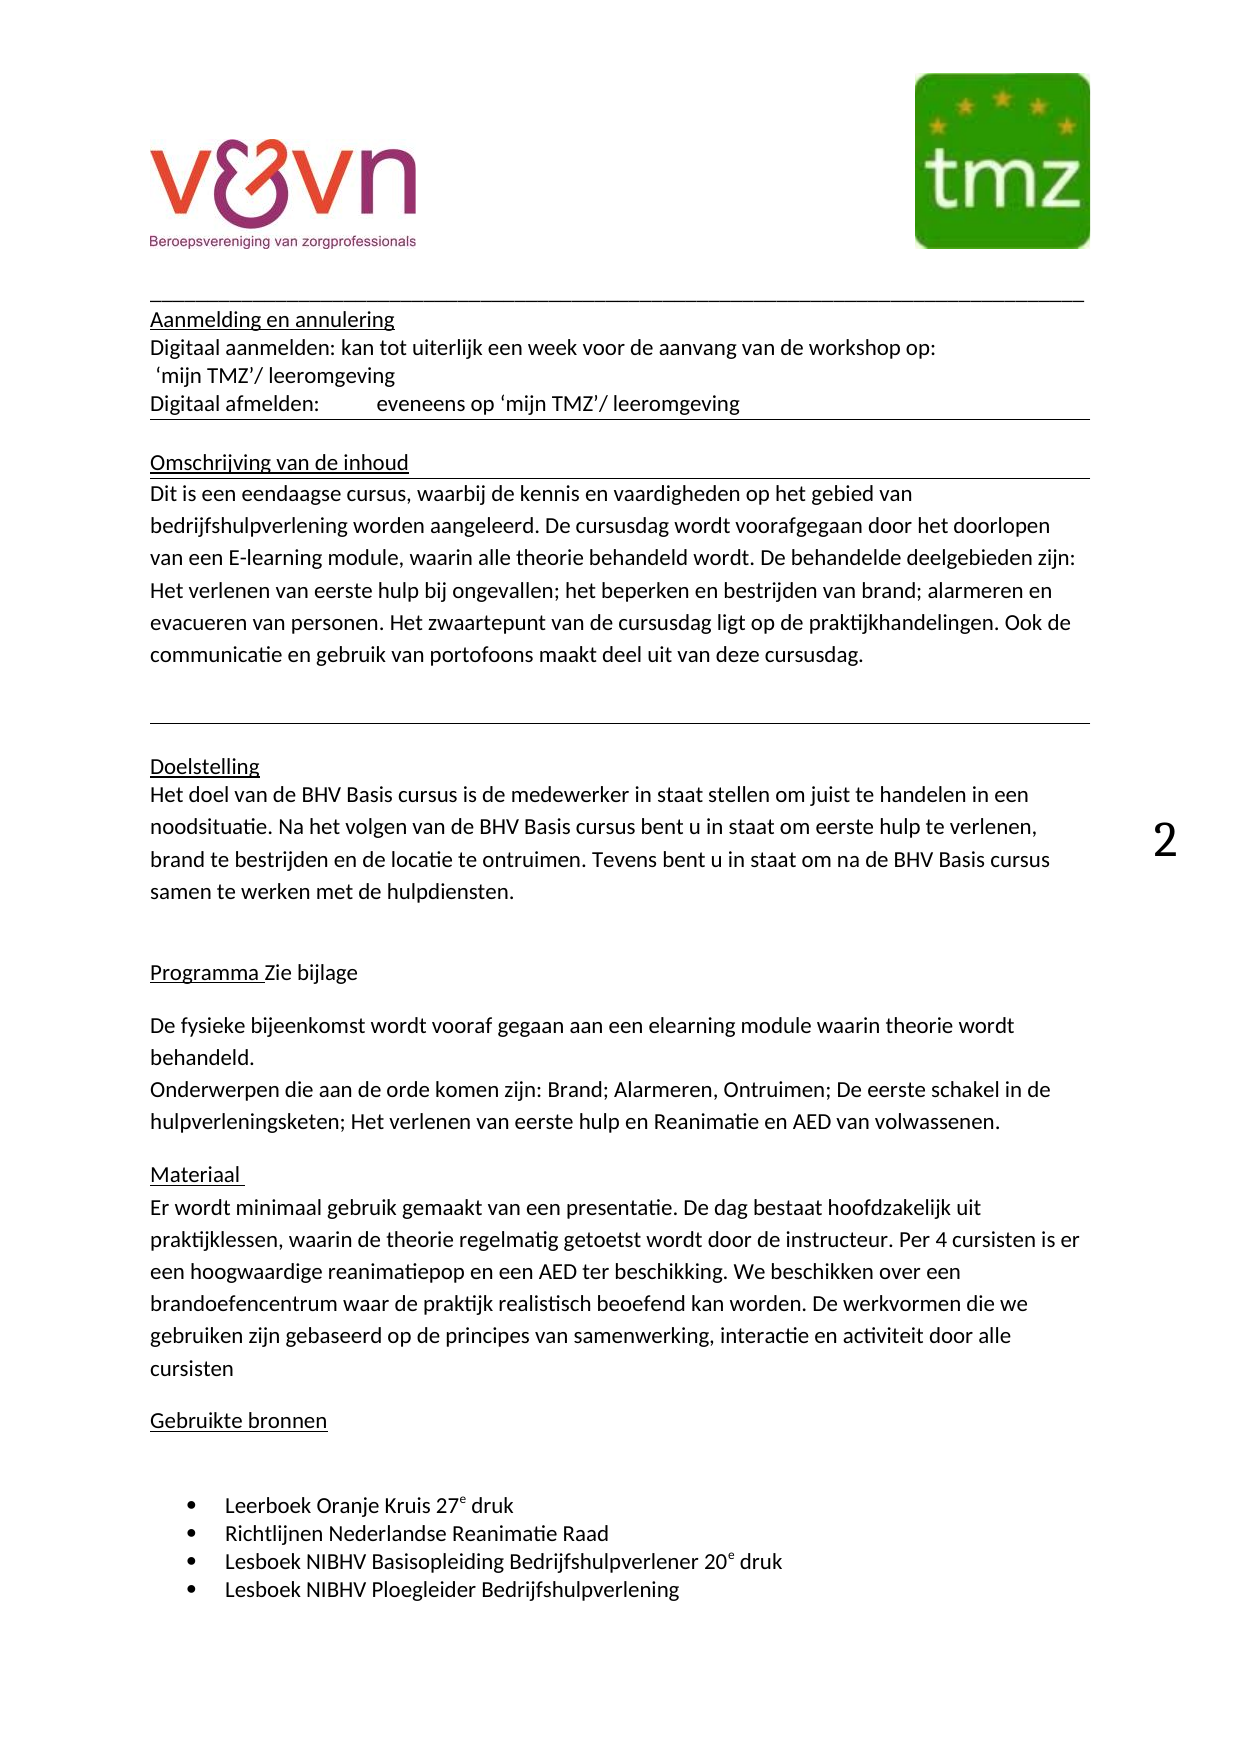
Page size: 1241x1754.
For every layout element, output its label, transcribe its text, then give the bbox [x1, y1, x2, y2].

picture [150, 139, 416, 249]
picture [915, 73, 1091, 249]
text __________________________________________________________________________________ [150, 277, 1090, 305]
text Het doel van de BHV Basis cursus is de medewerker in staat stellen om juist te handelen in een noodsituatie. Na het volgen van de BHV Basis cursus bent u in staat om eerste hulp te verlenen, brand te bestrijden en de locatie te ontruimen. Tevens bent u in staat om na de BHV Basis cursus samen te werken met de hulpdiensten. [150, 780, 1090, 905]
text Doelstelling [150, 752, 1090, 780]
list Lesboek NIBHV Basisopleiding Bedrijfshulpverlener 20e druk [187, 1547, 1090, 1575]
text Dit is een eendaagse cursus, waarbij de kennis en vaardigheden op het gebied van bedrijfshulpverlening worden aangeleerd. De cursusdag wordt voorafgegaan door het doorlopen van een E-learning module, waarin alle theorie behandeld wordt. De behandelde deelgebieden zijn: Het verlenen van eerste hulp bij ongevallen; het beperken en bestrijden van brand; alarmeren en evacueren van personen. Het zwaartepunt van de cursusdag ligt op de praktijkhandelingen. Ook de communicatie en gebruik van portofoons maakt deel uit van deze cursusdag. [150, 479, 1090, 668]
text Digitaal afmelden: eveneens op ‘mijn TMZ’/ leeromgeving [150, 389, 1090, 419]
text Omschrijving van de inhoud [150, 448, 1090, 478]
text Programma Zie bijlage [150, 958, 1090, 986]
text Digitaal aanmelden: kan tot uiterlijk een week voor de aanvang van de workshop op: [150, 333, 1090, 361]
list Richtlijnen Nederlandse Reanimatie Raad [187, 1519, 1090, 1547]
text De fysieke bijeenkomst wordt vooraf gegaan aan een elearning module waarin theorie wordt behandeld. Onderwerpen die aan de orde komen zijn: Brand; Alarmeren, Ontruimen; De eerste schakel in de hulpverleningsketen; Het verlenen van eerste hulp en Reanimatie en AED van volwassenen. [150, 1011, 1090, 1136]
list Lesboek NIBHV Ploegleider Bedrijfshulpverlening [187, 1575, 1090, 1603]
text Materiaal Er wordt minimaal gebruik gemaakt van een presentatie. De dag bestaat hoofdzakelijk uit praktijklessen, waarin de theorie regelmatig getoetst wordt door de instructeur. Per 4 cursisten is er een hoogwaardige reanimatiepop en een AED ter beschikking. We beschikken over een brandoefencentrum waar de praktijk realistisch beoefend kan worden. De werkvormen die we gebruiken zijn gebaseerd op de principes van samenwerking, interactie en activiteit door alle cursisten [150, 1161, 1090, 1382]
text ‘mijn TMZ’/ leeromgeving [150, 361, 1090, 389]
text Gebruikte bronnen [150, 1407, 1090, 1491]
text Aanmelding en annulering [150, 305, 1090, 333]
list Leerboek Oranje Kruis 27e druk [187, 1491, 1090, 1519]
